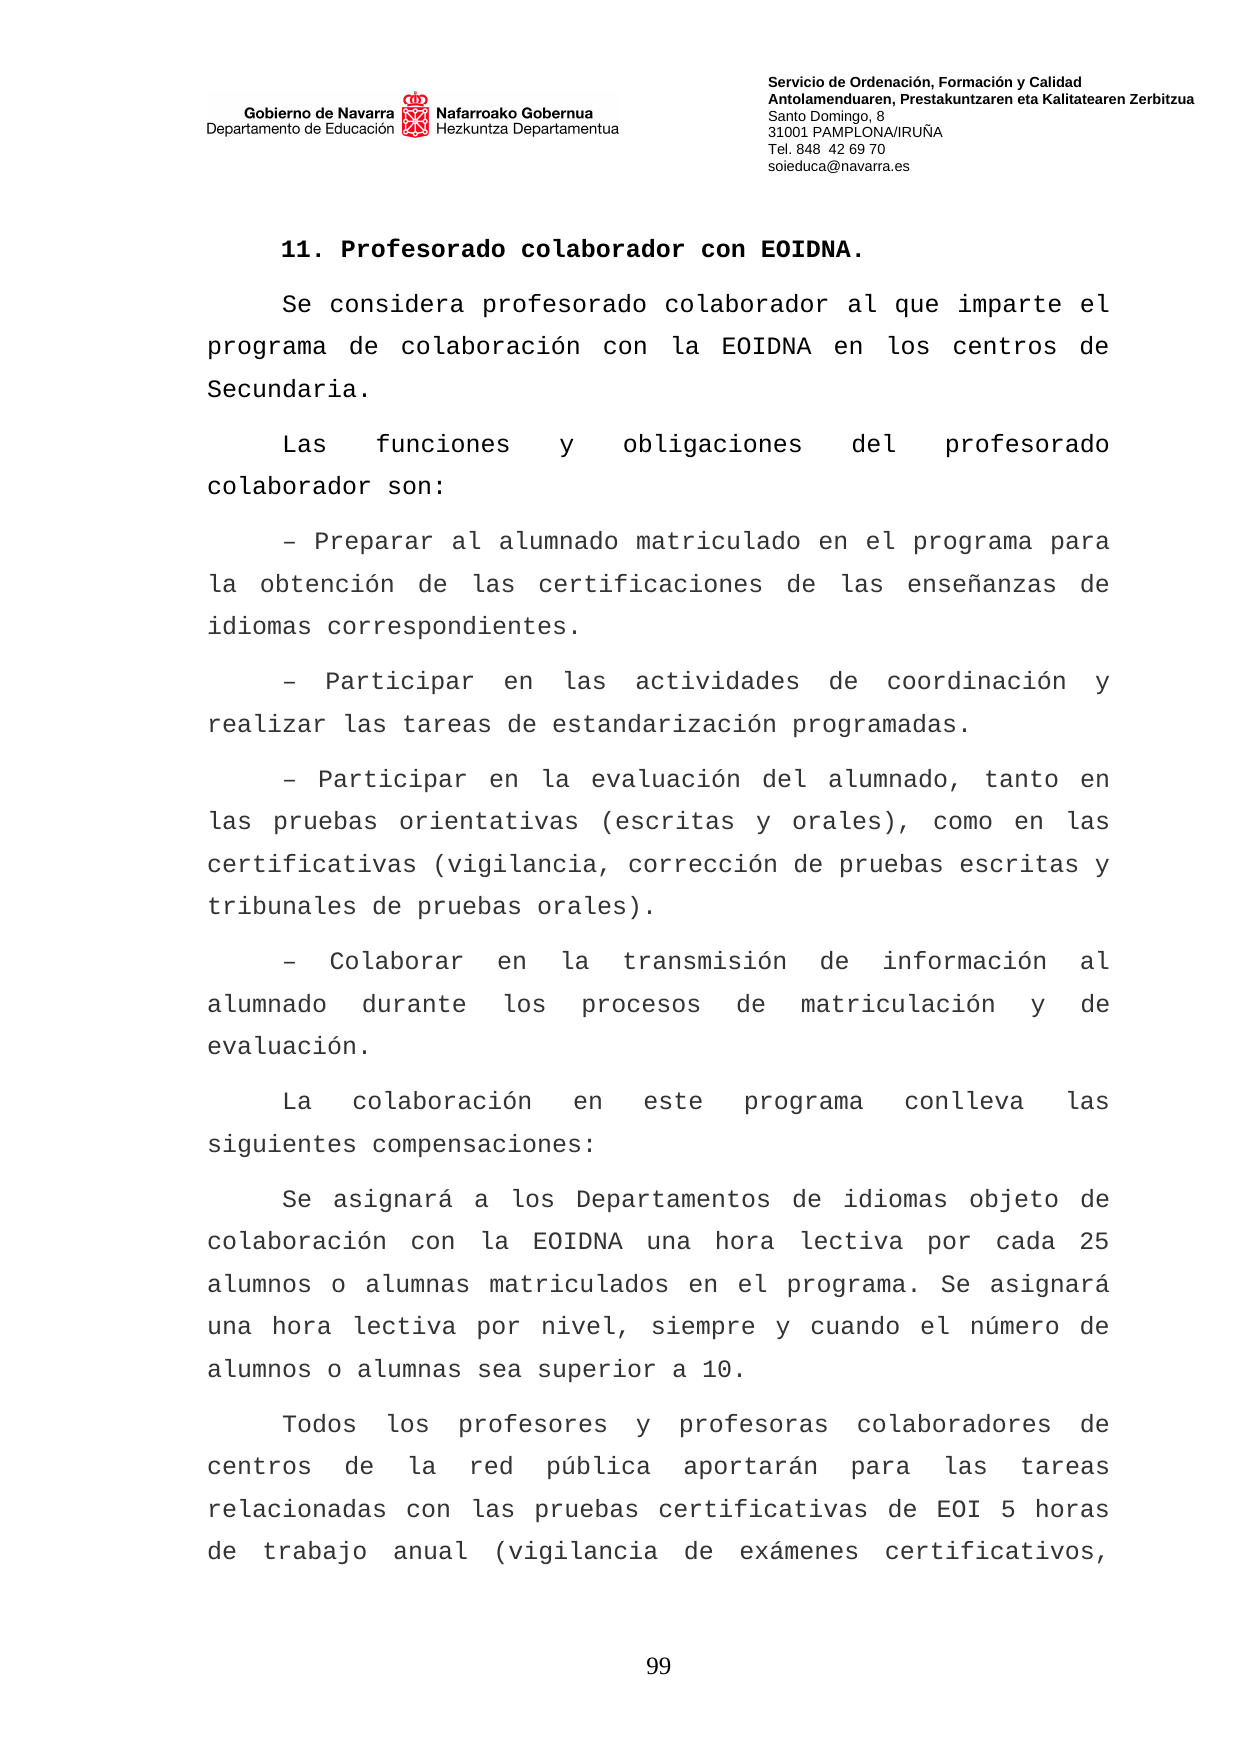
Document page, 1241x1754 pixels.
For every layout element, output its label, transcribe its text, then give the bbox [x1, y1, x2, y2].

text – Colaborar en la transmisión de información al alumnado durante los procesos de matriculación y de evaluación. [207, 949, 1110, 1062]
text Se asignará a los Departamentos de idiomas objeto de colaboración con la EOIDNA una hora lectiva por cada 25 alumnos o alumnas matriculados en el programa. Se asignará una hora lectiva por nivel, siempre y cuando el número de alumnos o alumnas sea superior a 10. [207, 1186, 1110, 1384]
picture [206, 91, 619, 138]
text – Preparar al alumnado matriculado en el programa para la obtención de las certificaciones de las enseñanzas de idiomas correspondientes. [207, 529, 1110, 642]
text – Participar en la evaluación del alumnado, tanto en las pruebas orientativas (escritas y orales), como en las certificativas (vigilancia, corrección de pruebas escritas y tribunales de pruebas orales). [207, 766, 1110, 922]
text La colaboración en este programa conlleva las siguientes compensaciones: [207, 1089, 1110, 1159]
text Las funciones y obligaciones del profesorado colaborador son: [207, 431, 1110, 502]
text Se considera profesorado colaborador al que imparte el programa de colaboración con la EOIDNA en los centros de Secundaria. [207, 291, 1110, 404]
text – Participar en las actividades de coordinación y realizar las tareas de estandarización programadas. [207, 669, 1110, 739]
text 11. Profesorado colaborador con EOIDNA. [207, 236, 1110, 264]
